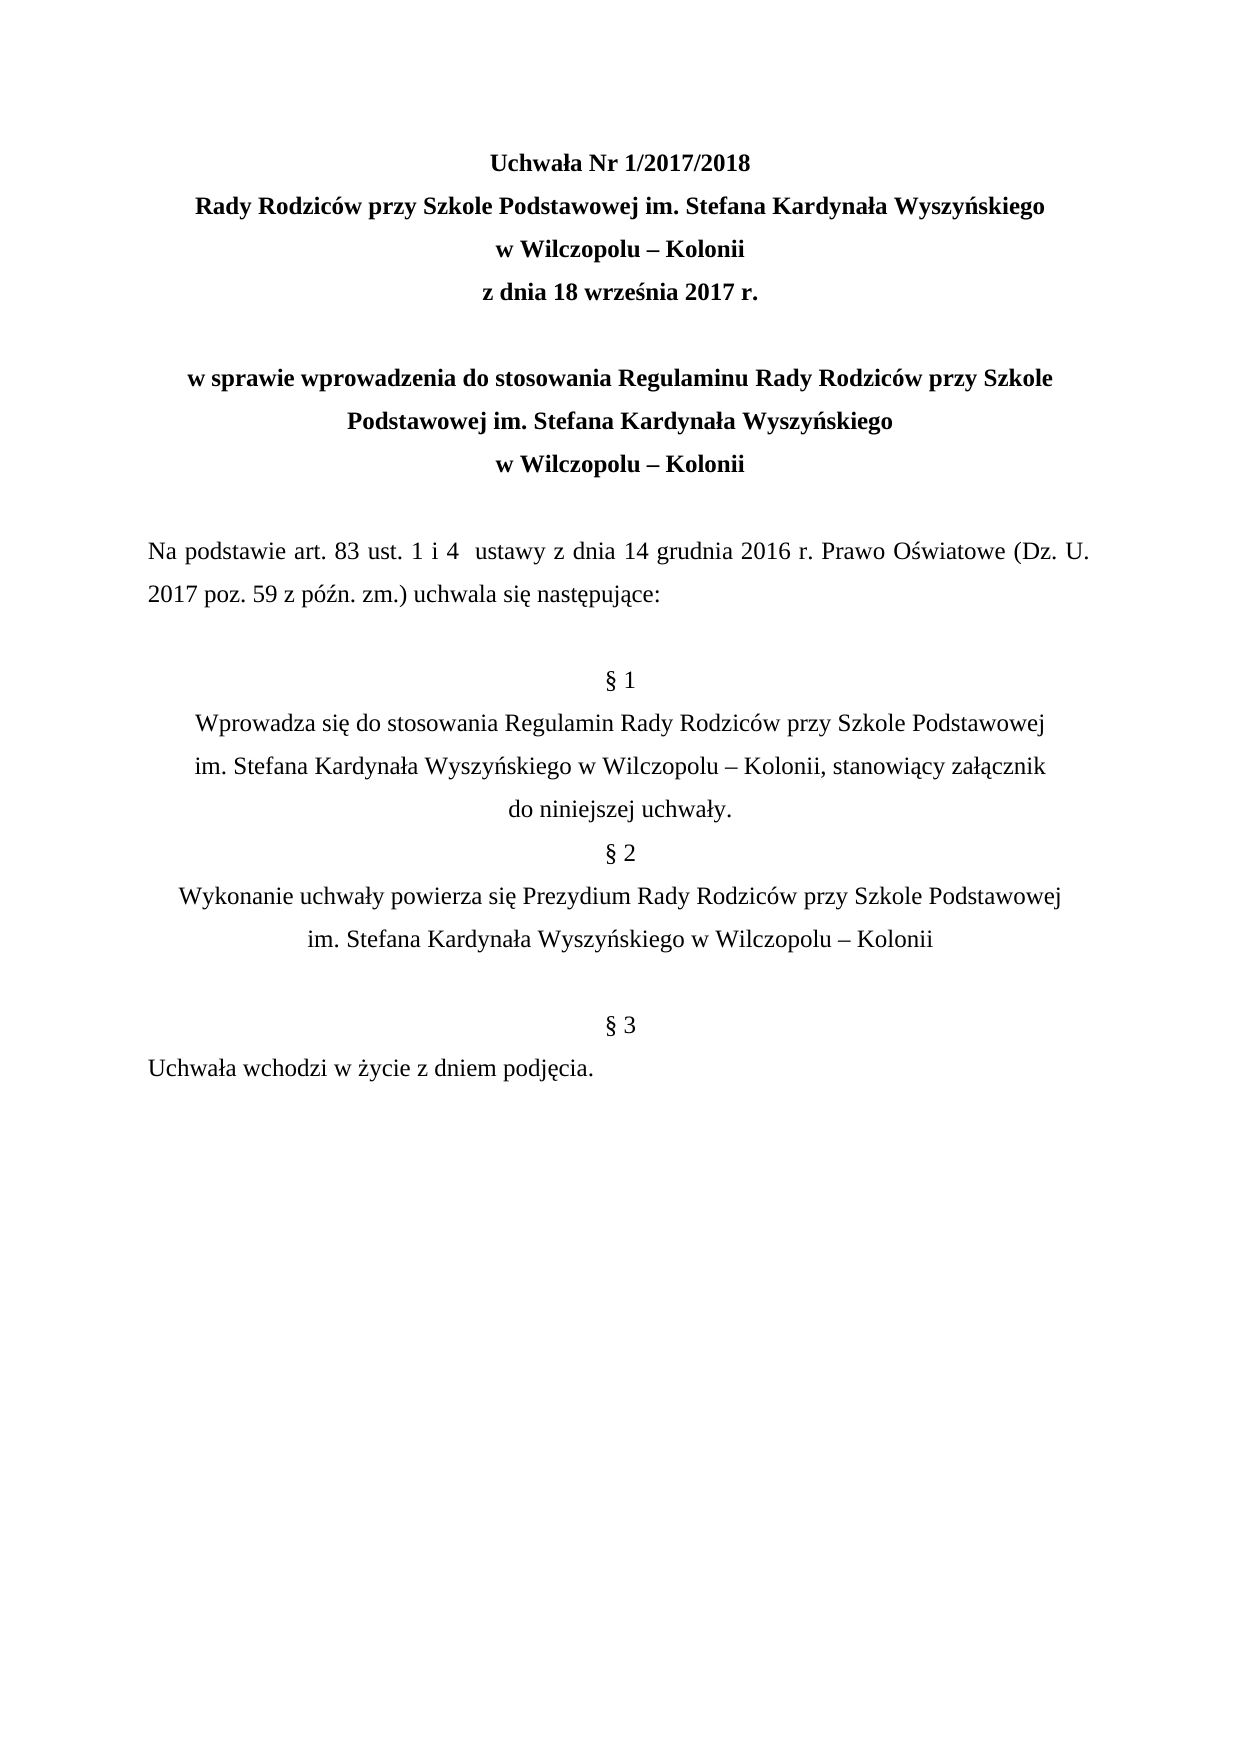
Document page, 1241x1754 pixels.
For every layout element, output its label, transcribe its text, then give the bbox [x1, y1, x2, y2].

text z dnia 18 września 2017 r. [148, 277, 1093, 306]
text Rady Rodziców przy Szkole Podstawowej im. Stefana Kardynała Wyszyńskiego [148, 191, 1093, 219]
text w Wilczopolu – Kolonii [148, 234, 1093, 263]
text w sprawie wprowadzenia do stosowania Regulaminu Rady Rodziców przy Szkole Podstawowej im. Stefana Kardynała Wyszyńskiego [148, 363, 1093, 435]
text Wprowadza się do stosowania Regulamin Rady Rodziców przy Szkole Podstawowej im. Stefana Kardynała Wyszyńskiego w Wilczopolu – Kolonii, stanowiący załącznik do niniejszej uchwały. [148, 708, 1093, 823]
text Wykonanie uchwały powierza się Prezydium Rady Rodziców przy Szkole Podstawowej im. Stefana Kardynała Wyszyńskiego w Wilczopolu – Kolonii [148, 881, 1093, 953]
text w Wilczopolu – Kolonii [148, 449, 1093, 478]
text Na podstawie art. 83 ust. 1 i 4 ustawy z dnia 14 grudnia 2016 r. Prawo Oświatowe (Dz. U. 2017 poz. 59 z późn. zm.) uchwala się następujące: [148, 536, 1093, 608]
text § 1 [148, 665, 1093, 694]
text § 3 [148, 1010, 1093, 1039]
text Uchwała Nr 1/2017/2018 [148, 148, 1093, 176]
text § 2 [148, 838, 1093, 866]
text Uchwała wchodzi w życie z dniem podjęcia. [148, 1053, 1093, 1082]
